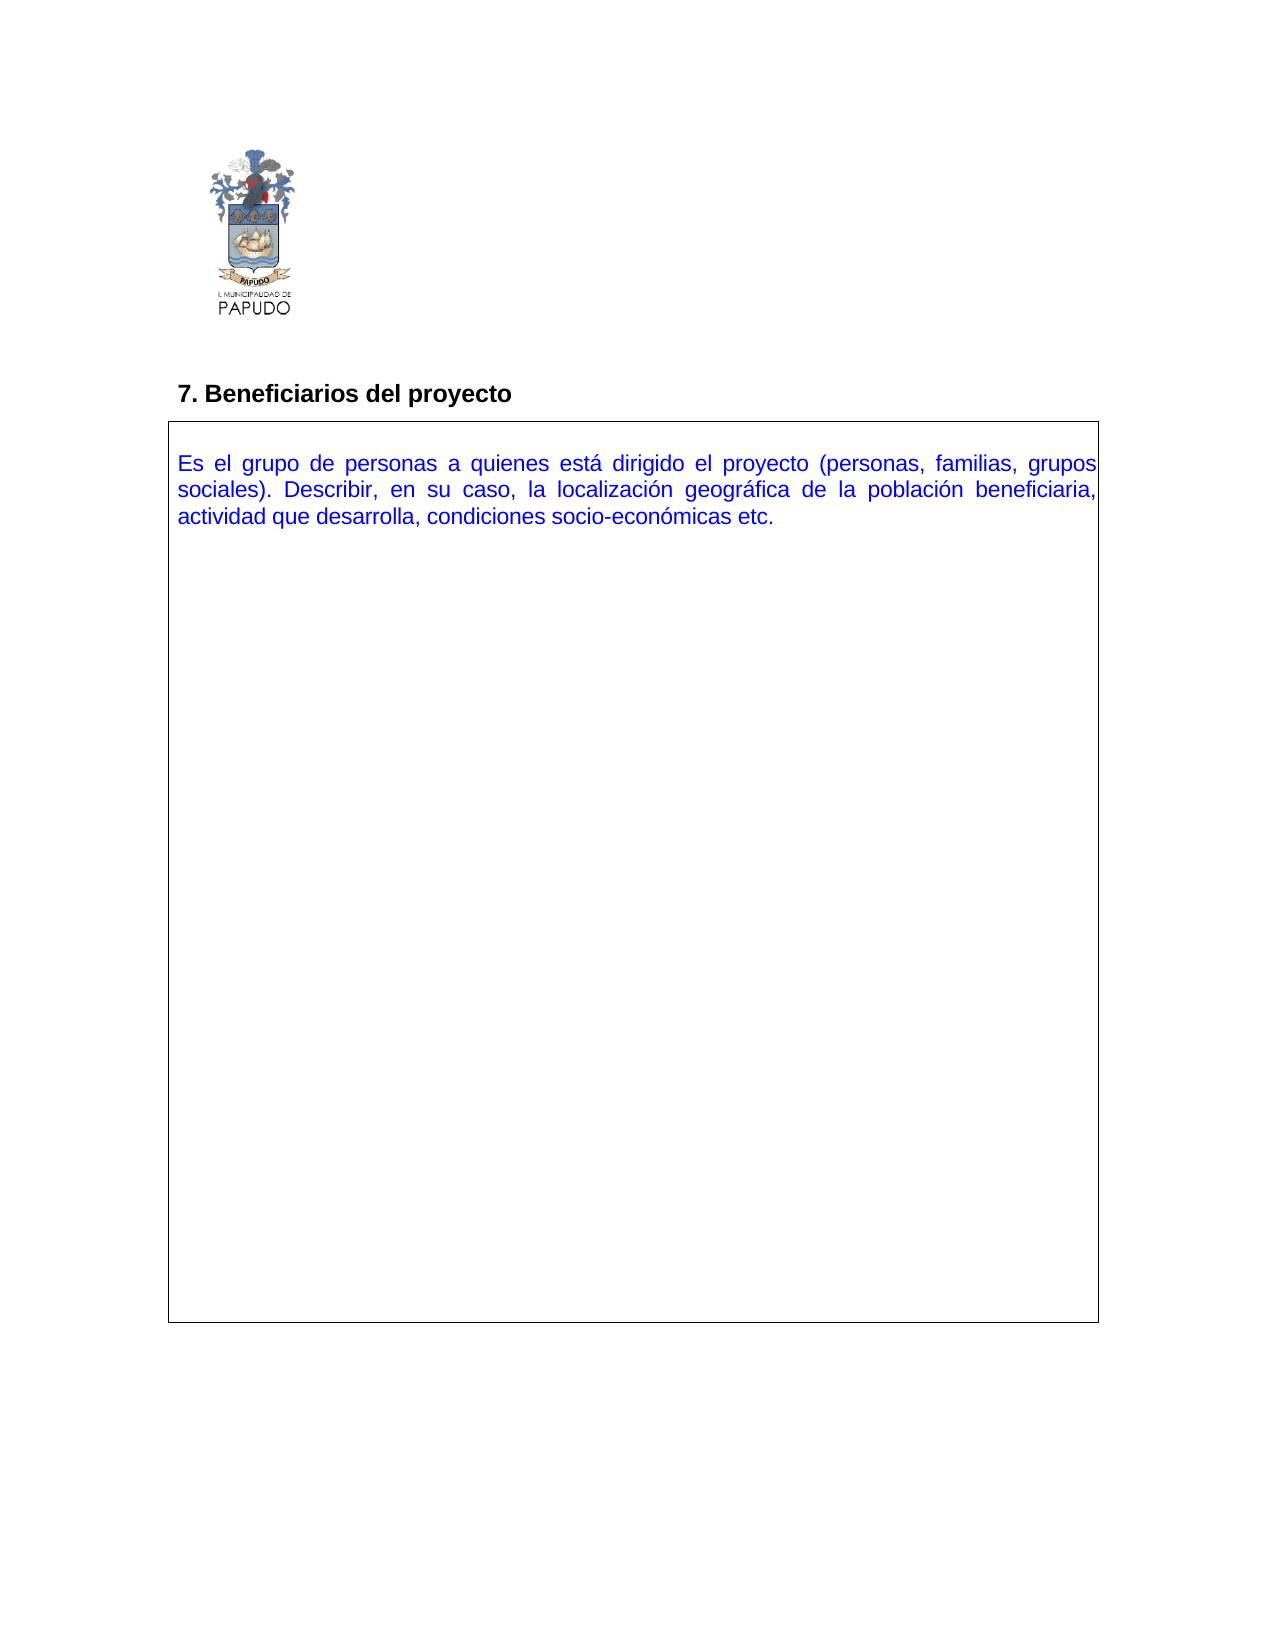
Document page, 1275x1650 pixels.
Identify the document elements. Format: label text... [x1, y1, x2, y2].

text Es el grupo de personas a quienes está dirigido el proyecto (personas, familias, grupos sociales). Describir, en su caso, la localización geográfica de la población beneficiaria, actividad que desarrolla, condiciones socio-económicas etc. [177, 450, 1098, 529]
text 7. Beneficiarios del proyecto [177, 379, 1098, 408]
picture [177, 147, 340, 326]
